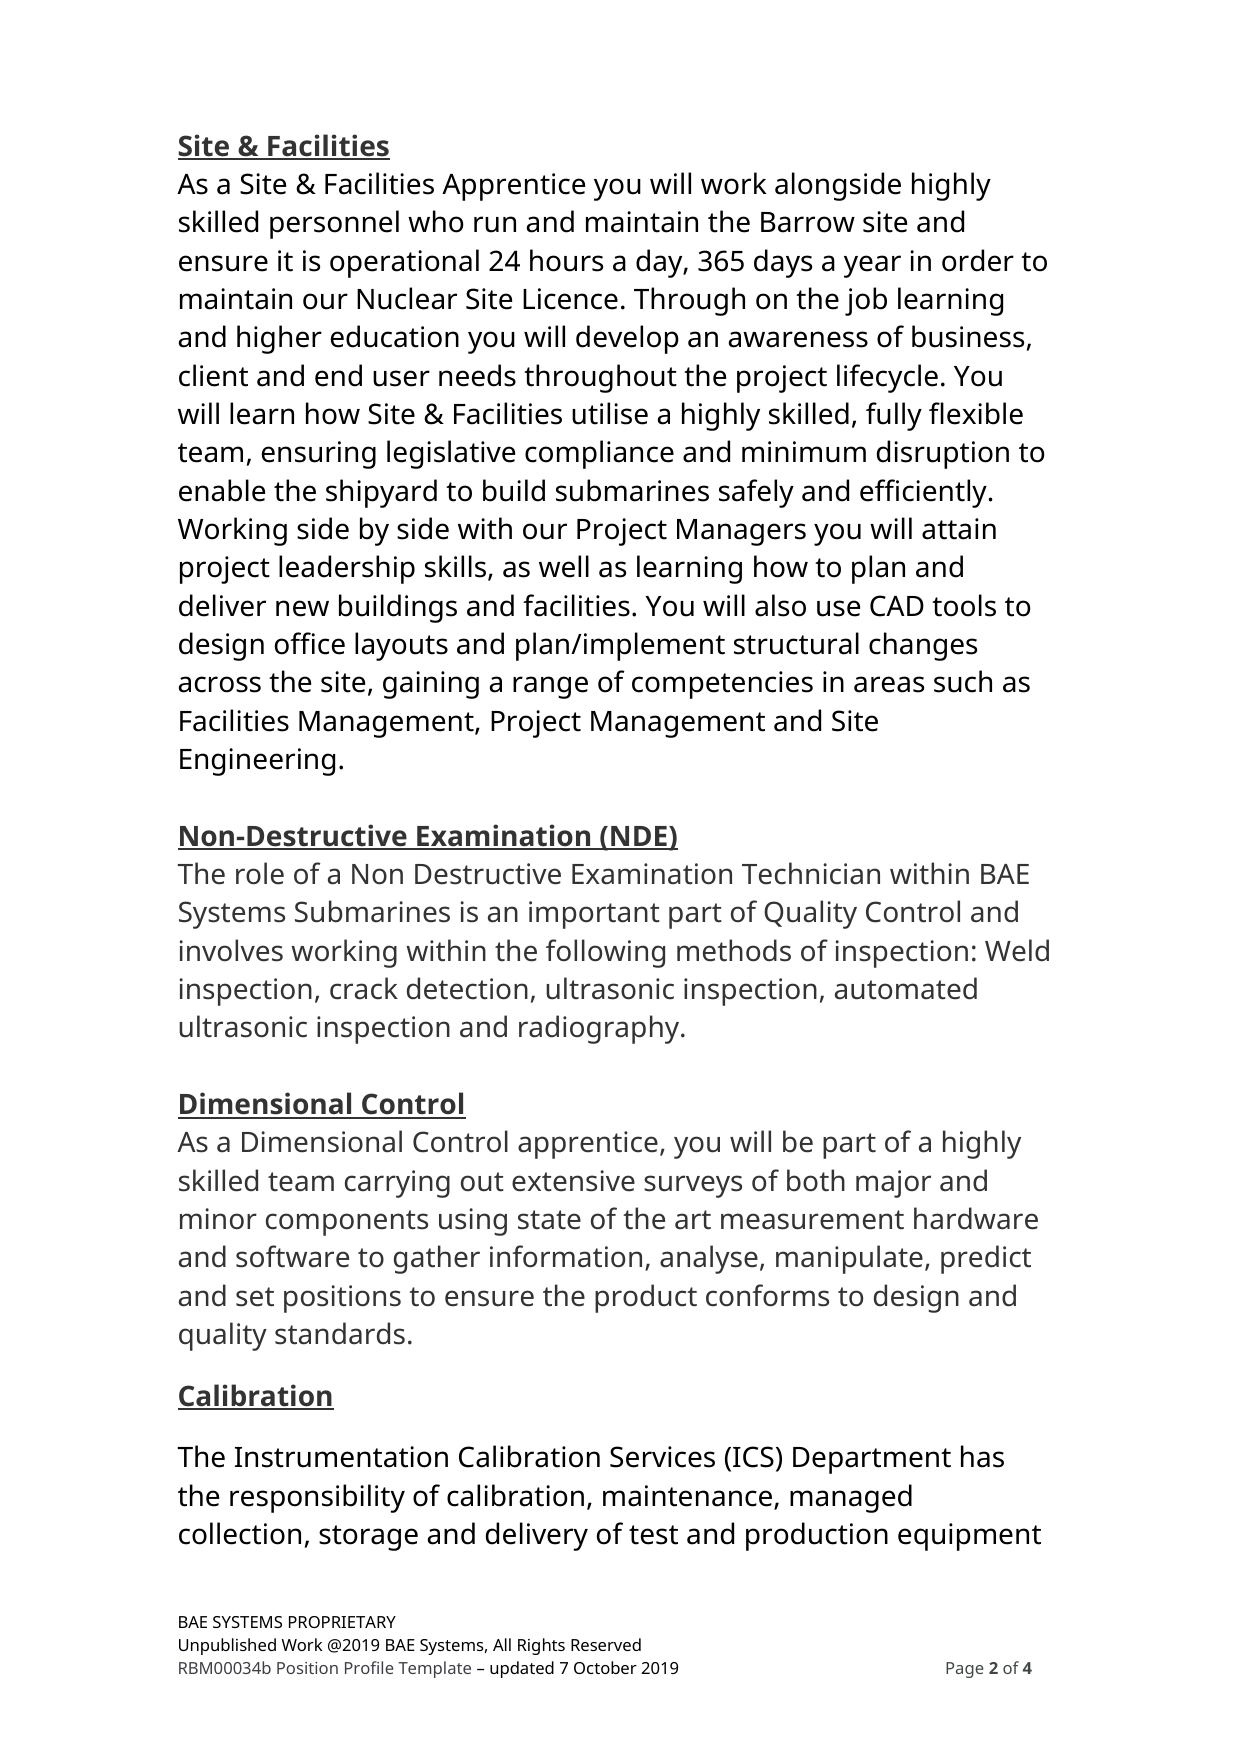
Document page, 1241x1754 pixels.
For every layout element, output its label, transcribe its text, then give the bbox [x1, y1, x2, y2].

text Site & Facilities As a Site & Facilities Apprentice you will work alongside highly skilled personnel who run and maintain the Barrow site and ensure it is operational 24 hours a day, 365 days a year in order to maintain our Nuclear Site Licence. Through on the job learning and higher education you will develop an awareness of business, client and end user needs throughout the project lifecycle. You will learn how Site & Facilities utilise a highly skilled, fully flexible team, ensuring legislative compliance and minimum disruption to enable the shipyard to build submarines safely and efficiently. Working side by side with our Project Managers you will attain project leadership skills, as well as learning how to plan and deliver new buildings and facilities. You will also use CAD tools to design office layouts and plan/implement structural changes across the site, gaining a range of competencies in areas such as Facilities Management, Project Management and Site Engineering. [177, 126, 1053, 777]
text Calibration [177, 1376, 1053, 1414]
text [177, 1438, 1053, 1553]
text Dimensional Control [177, 1084, 1053, 1122]
text Non-Destructive Examination (NDE) The role of a Non Destructive Examination Technician within BAE Systems Submarines is an important part of Quality Control and involves working within the following methods of inspection: Weld inspection, crack detection, ultrasonic inspection, automated ultrasonic inspection and radiography. [177, 816, 1053, 1046]
text As a Dimensional Control apprentice, you will be part of a highly skilled team carrying out extensive surveys of both major and minor components using state of the art measurement hardware and software to gather information, analyse, manipulate, predict and set positions to ensure the product conforms to design and quality standards. [177, 1122, 1053, 1352]
